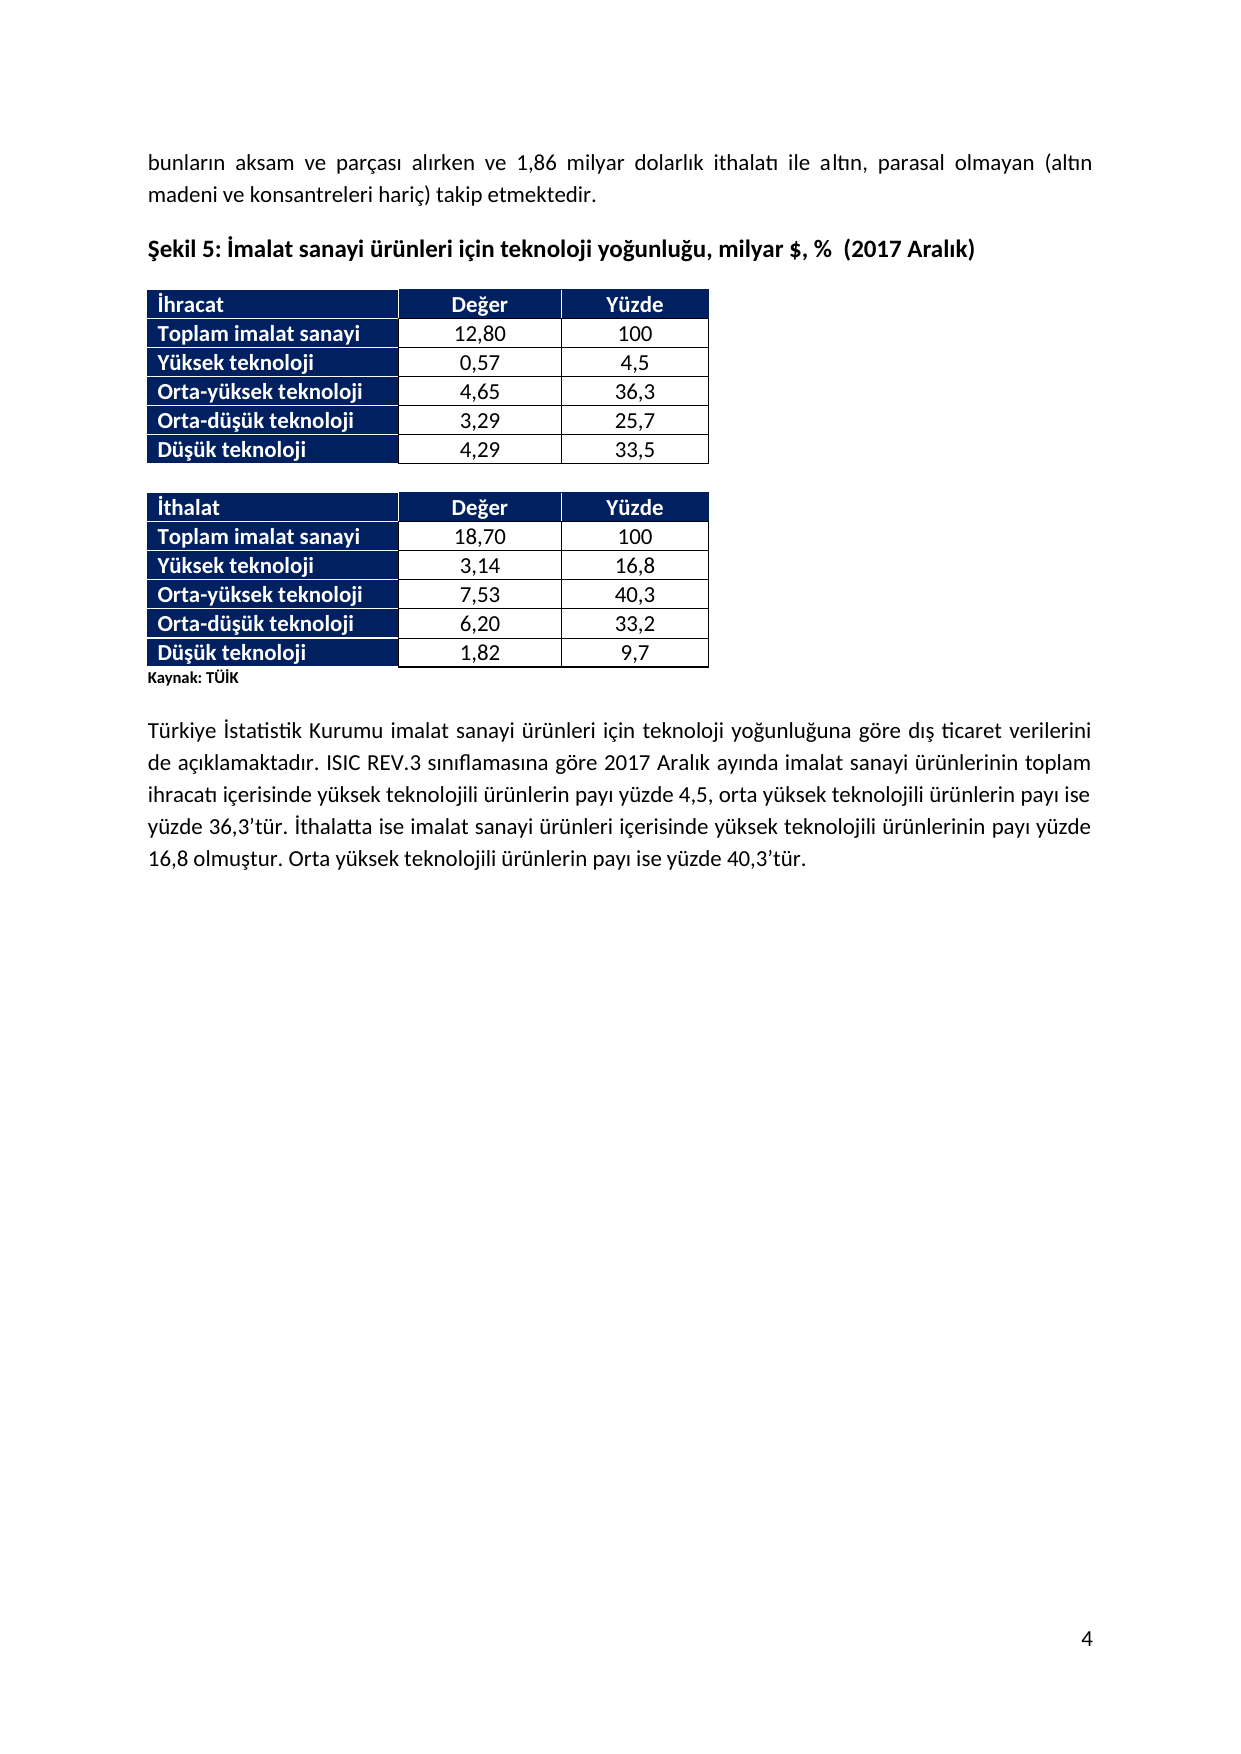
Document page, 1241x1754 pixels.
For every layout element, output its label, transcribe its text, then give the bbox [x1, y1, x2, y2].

table_cell 4,65 [399, 377, 561, 405]
table_header Yüzde [562, 289, 709, 318]
table_cell Yüksek teknoloji [147, 348, 398, 376]
table_header İhracat [147, 290, 398, 318]
table_cell 4,5 [562, 348, 708, 376]
table_cell Düşük teknoloji [147, 435, 398, 463]
text Türkiye İstatistik Kurumu imalat sanayi ürünleri için teknoloji yoğunluğuna göre dış ticaret verilerini de açıklamaktadır. ISIC REV.3 sınıflamasına göre 2017 Aralık ayında imalat sanayi ürünlerinin toplam ihracatı içerisinde yüksek teknolojili ürünlerin payı yüzde 4,5, orta yüksek teknolojili ürünlerin payı ise yüzde 36,3’tür. İthalatta ise imalat sanayi ürünleri içerisinde yüksek teknolojili ürünlerinin payı yüzde 16,8 olmuştur. Orta yüksek teknolojili ürünlerin payı ise yüzde 40,3’tür. [148, 716, 1093, 873]
table_cell Orta-yüksek teknoloji [147, 377, 398, 405]
table_cell 36,3 [562, 377, 708, 405]
table_cell Yüksek teknoloji [147, 551, 398, 579]
text Kaynak: TÜİK [148, 667, 1093, 688]
table_cell 18,70 [399, 522, 561, 550]
table_header Yüzde [561, 492, 709, 521]
table_cell 9,7 [562, 639, 708, 666]
table_cell 33,2 [562, 609, 708, 637]
table_cell Orta-düşük teknoloji [147, 609, 398, 637]
table_cell 7,53 [399, 580, 561, 608]
table_cell 3,29 [399, 406, 561, 434]
table_cell Toplam imalat sanayi [147, 522, 398, 550]
table_cell Orta-düşük teknoloji [147, 406, 398, 434]
table_cell 6,20 [399, 609, 561, 637]
table_header Değer [399, 492, 561, 521]
table_cell 12,80 [399, 319, 561, 347]
table_cell 100 [562, 319, 708, 347]
table_cell 33,5 [562, 435, 708, 463]
table_cell 4,29 [399, 435, 561, 463]
table_cell 25,7 [562, 406, 708, 434]
table_header Değer [399, 289, 561, 318]
table_cell Düşük teknoloji [147, 639, 398, 666]
table_cell 16,8 [562, 551, 708, 579]
table_cell 0,57 [399, 348, 561, 376]
table_cell Toplam imalat sanayi [147, 319, 398, 347]
table_cell 1,82 [399, 639, 561, 666]
text Şekil 5: İmalat sanayi ürünleri için teknoloji yoğunluğu, milyar $, % (2017 Aralık) [148, 233, 1093, 263]
table_header İthalat [147, 493, 398, 521]
table_cell 40,3 [562, 580, 708, 608]
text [148, 148, 1093, 208]
table_cell 3,14 [399, 551, 561, 579]
table_cell Orta-yüksek teknoloji [147, 580, 398, 608]
table_cell 100 [562, 522, 708, 550]
